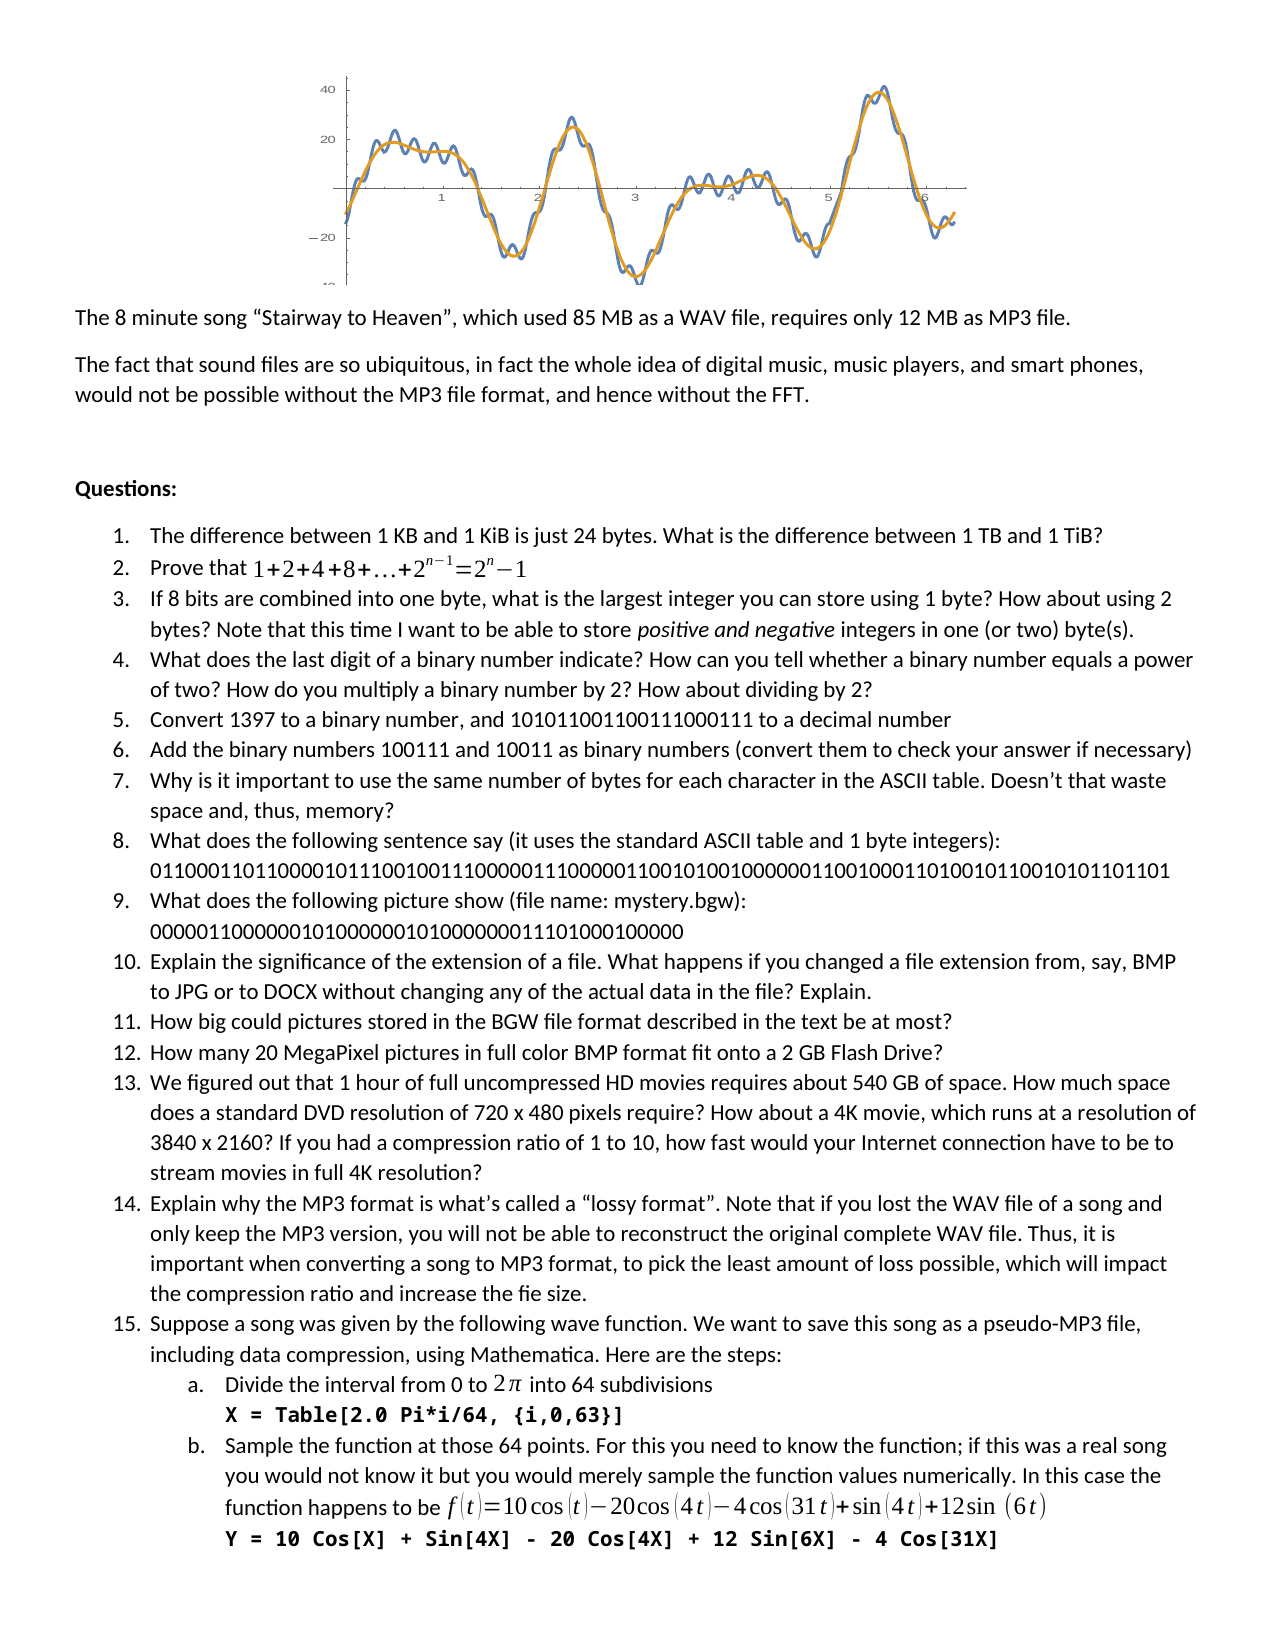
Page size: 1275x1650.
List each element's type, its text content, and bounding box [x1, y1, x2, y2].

text The 8 minute song “Stairway to Heaven”, which used 85 MB as a WAV file, requires only 12 MB as MP3 file. [75, 303, 1200, 331]
list Explain the significance of the extension of a file. What happens if you changed a file extension from, say, BMP to JPG or to DOCX without changing any of the actual data in the file? Explain. [112, 947, 1200, 1005]
list If 8 bits are combined into one byte, what is the largest integer you can store using 1 byte? How about using 2 bytes? Note that this time I want to be able to store positive and negative integers in one (or two) byte(s). [112, 584, 1200, 643]
text The fact that sound files are so ubiquitous, in fact the whole idea of digital music, music players, and smart phones, would not be possible without the MP3 file format, and hence without the FFT. [75, 350, 1200, 408]
list We figured out that 1 hour of full uncompressed HD movies requires about 540 GB of space. How much space does a standard DVD resolution of 720 x 480 pixels require? How about a 4K movie, which runs at a resolution of 3840 x 2160? If you had a compression ratio of 1 to 10, how fast would your Internet connection have to be to stream movies in full 4K resolution? [112, 1068, 1200, 1186]
list Convert 1397 to a binary number, and 101011001100111000111 to a decimal number [112, 705, 1200, 733]
list Explain why the MP3 format is what’s called a “lossy format”. Note that if you lost the WAV file of a song and only keep the MP3 version, you will not be able to reconstruct the original complete WAV file. Thus, it is important when converting a song to MP3 format, to pick the least amount of loss possible, which will impact the compression ratio and increase the fie size. [112, 1189, 1200, 1307]
list Add the binary numbers 100111 and 10011 as binary numbers (convert them to check your answer if necessary) [112, 736, 1200, 763]
list Sample the function at those 64 points. For this you need to know the function; if this was a real song you would not know it but you would merely sample the function values numerically. In this case the function happens to be Y = 10 Cos[X] + Sin[4X] - 20 Cos[4X] + 12 Sin[6X] - 4 Cos[31X] [187, 1431, 1200, 1553]
list What does the following sentence say (it uses the standard ASCII table and 1 byte integers): 0110001101100001011100100111000001110000011001010010000001100100011010010110010101101101 [112, 826, 1200, 884]
list Prove that [112, 551, 1200, 582]
list How big could pictures stored in the BGW file format described in the text be at most? [112, 1007, 1200, 1035]
list The difference between 1 KB and 1 KiB is just 24 bytes. What is the difference between 1 TB and 1 TiB? [112, 521, 1200, 549]
list What does the last digit of a binary number indicate? How can you tell whether a binary number equals a power of two? How do you multiply a binary number by 2? How about dividing by 2? [112, 645, 1200, 703]
list Suppose a song was given by the following wave function. We want to save this song as a pseudo-MP3 file, including data compression, using Mathematica. Here are the steps: [112, 1309, 1200, 1368]
list How many 20 MegaPixel pictures in full color BMP format fit onto a 2 GB Flash Drive? [112, 1038, 1200, 1066]
text Questions: [75, 474, 1200, 502]
list Why is it important to use the same number of bytes for each character in the ASCII table. Doesn’t that waste space and, thus, memory? [112, 766, 1200, 824]
list What does the following picture show (file name: mystery.bgw): 0000011000000101000000101000000011101000100000 [112, 887, 1200, 945]
list Divide the interval from 0 to into 64 subdivisions X = Table[2.0 Pi*i/64, {i,0,63}] [187, 1370, 1200, 1428]
